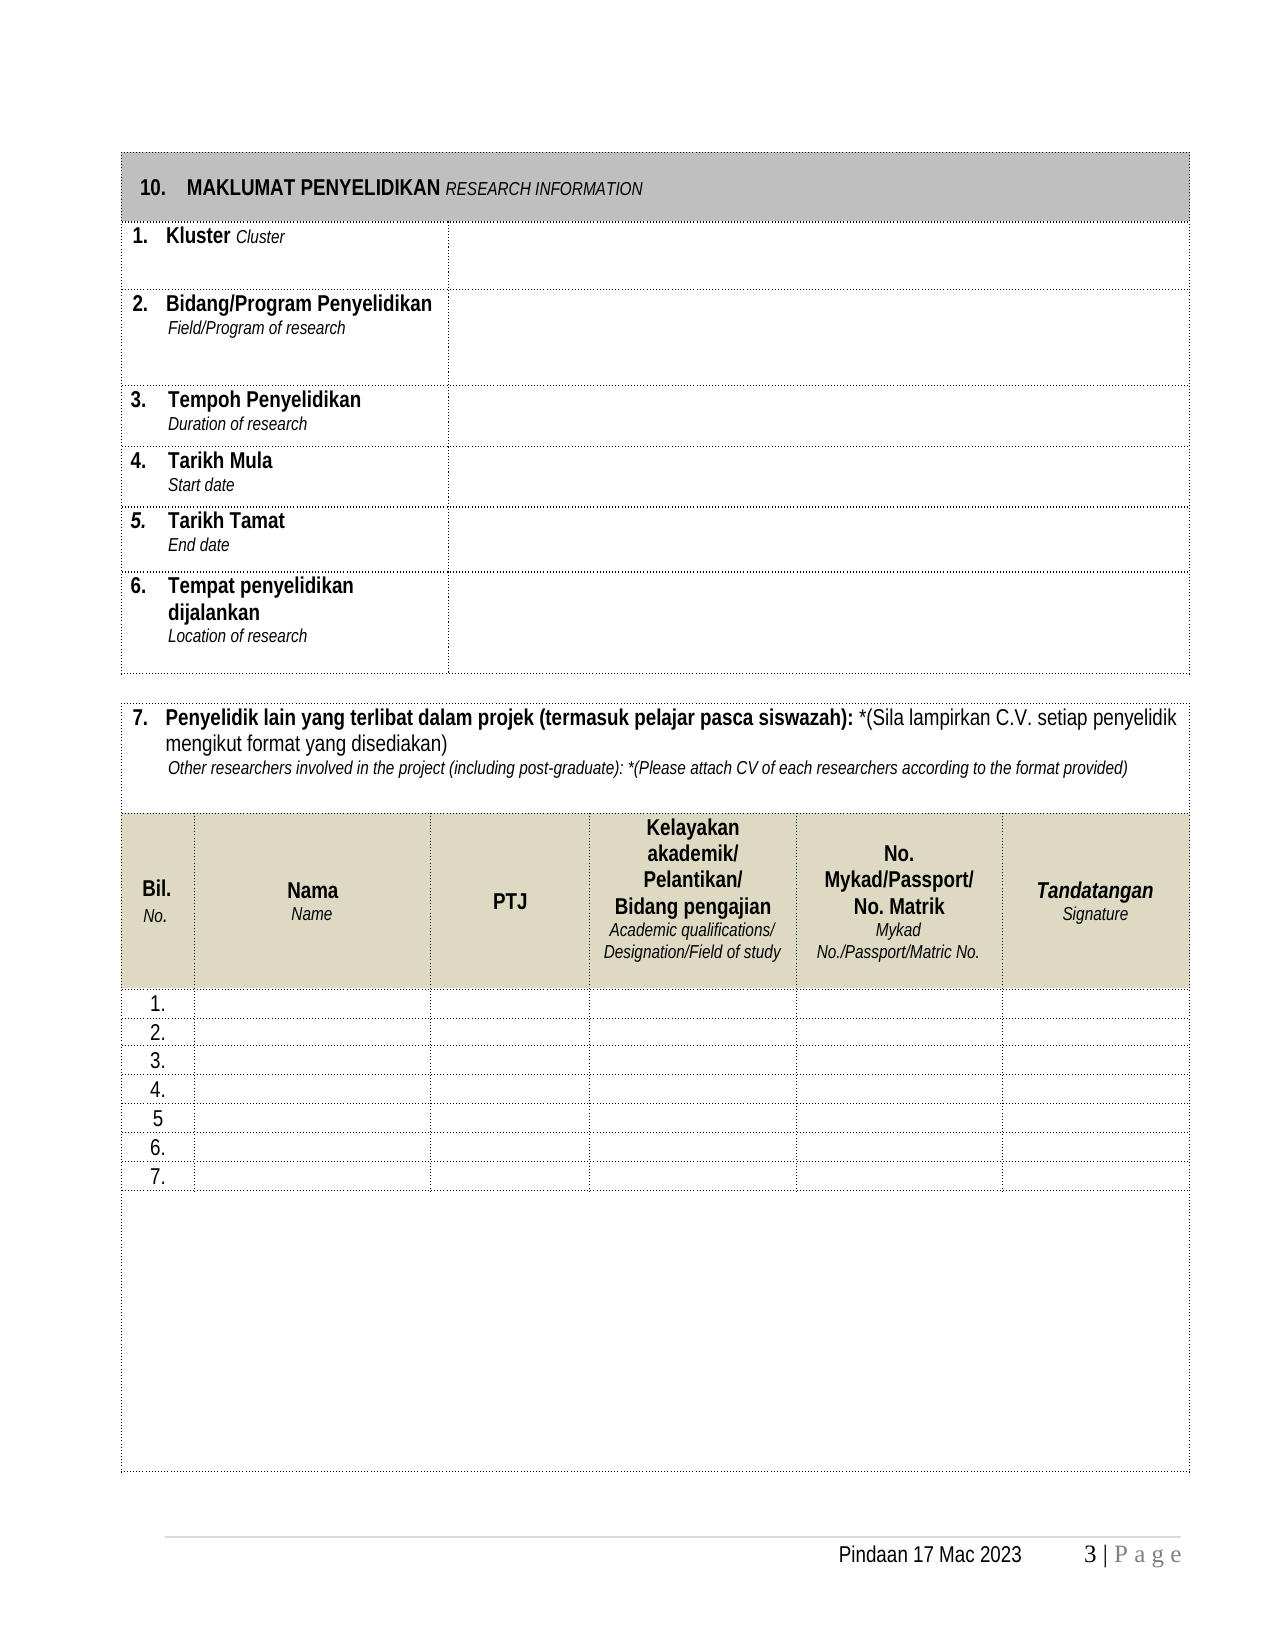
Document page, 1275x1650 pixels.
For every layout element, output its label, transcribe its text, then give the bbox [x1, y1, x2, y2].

table_cell [449, 289, 1190, 385]
table_cell [796, 1018, 1002, 1045]
table_cell [195, 989, 430, 1017]
table_cell 6. [121, 1132, 195, 1161]
table_cell [430, 1103, 590, 1132]
table_cell [449, 385, 1190, 446]
table_cell Bidang/Program Penyelidikan Field/Program of research [121, 289, 449, 385]
table_cell [430, 1132, 590, 1161]
table_cell [1002, 1161, 1190, 1190]
table_cell 4. [121, 1074, 195, 1103]
table_cell [430, 1045, 590, 1074]
table_cell [430, 1074, 590, 1103]
table_cell [796, 1132, 1002, 1161]
table_cell [121, 1190, 1190, 1471]
table_cell [1002, 1132, 1190, 1161]
table_cell [195, 1074, 430, 1103]
table_cell [449, 506, 1190, 571]
table_cell [195, 1132, 430, 1161]
table_cell [1002, 989, 1190, 1017]
table_cell 7. [121, 1161, 195, 1190]
table_cell [796, 1074, 1002, 1103]
table_cell [195, 1103, 430, 1132]
table_cell [430, 1018, 590, 1045]
table_cell Tarikh Tamat End date [121, 506, 449, 571]
table_cell Nama Name [195, 813, 430, 988]
table_cell Tarikh Mula Start date [121, 446, 449, 506]
table_cell 5 [121, 1103, 195, 1132]
table_cell [796, 989, 1002, 1017]
table_cell No. Mykad/Passport/ No. Matrik Mykad No./Passport/Matric No. [796, 813, 1002, 988]
table_header MAKLUMAT PENYELIDIKAN RESEARCH INFORMATION [121, 152, 1190, 221]
table_cell [430, 989, 590, 1017]
table_cell Tandatangan Signature [1002, 813, 1190, 988]
table_cell Tempoh Penyelidikan Duration of research [121, 385, 449, 446]
table_cell [449, 571, 1190, 673]
table_cell [590, 1045, 796, 1074]
table_cell [1002, 1074, 1190, 1103]
table_cell [796, 1103, 1002, 1132]
table_cell [195, 1018, 430, 1045]
table_cell [1002, 1103, 1190, 1132]
table_cell [590, 1018, 796, 1045]
table_cell [590, 989, 796, 1017]
table_header Penyelidik lain yang terlibat dalam projek (termasuk pelajar pasca siswazah): *(Sila lampirkan C.V. setiap penyelidik mengikut format yang disediakan) Other researchers involved in the project (including post-graduate): *(Please attach CV of each researchers according to the format provided) [121, 703, 1190, 812]
table_cell [195, 1045, 430, 1074]
table_cell 1. [121, 989, 195, 1017]
table_cell [590, 1132, 796, 1161]
table_cell [449, 446, 1190, 506]
table_cell [430, 1161, 590, 1190]
table_cell Kluster Cluster [121, 221, 449, 289]
table_cell Tempat penyelidikan dijalankan Location of research [121, 571, 449, 673]
table_cell [590, 1161, 796, 1190]
table_cell 2. [121, 1018, 195, 1045]
table_cell PTJ [430, 813, 590, 988]
table_cell [1002, 1018, 1190, 1045]
table_cell [590, 1074, 796, 1103]
table_cell Kelayakan akademik/ Pelantikan/ Bidang pengajian Academic qualifications/ Designation/Field of study [590, 813, 796, 988]
table_cell [1002, 1045, 1190, 1074]
table_cell [796, 1161, 1002, 1190]
table_cell [449, 221, 1190, 289]
table_cell [796, 1045, 1002, 1074]
table_cell 3. [121, 1045, 195, 1074]
table_cell [590, 1103, 796, 1132]
table_cell Bil. No. [121, 813, 195, 988]
table_cell [195, 1161, 430, 1190]
